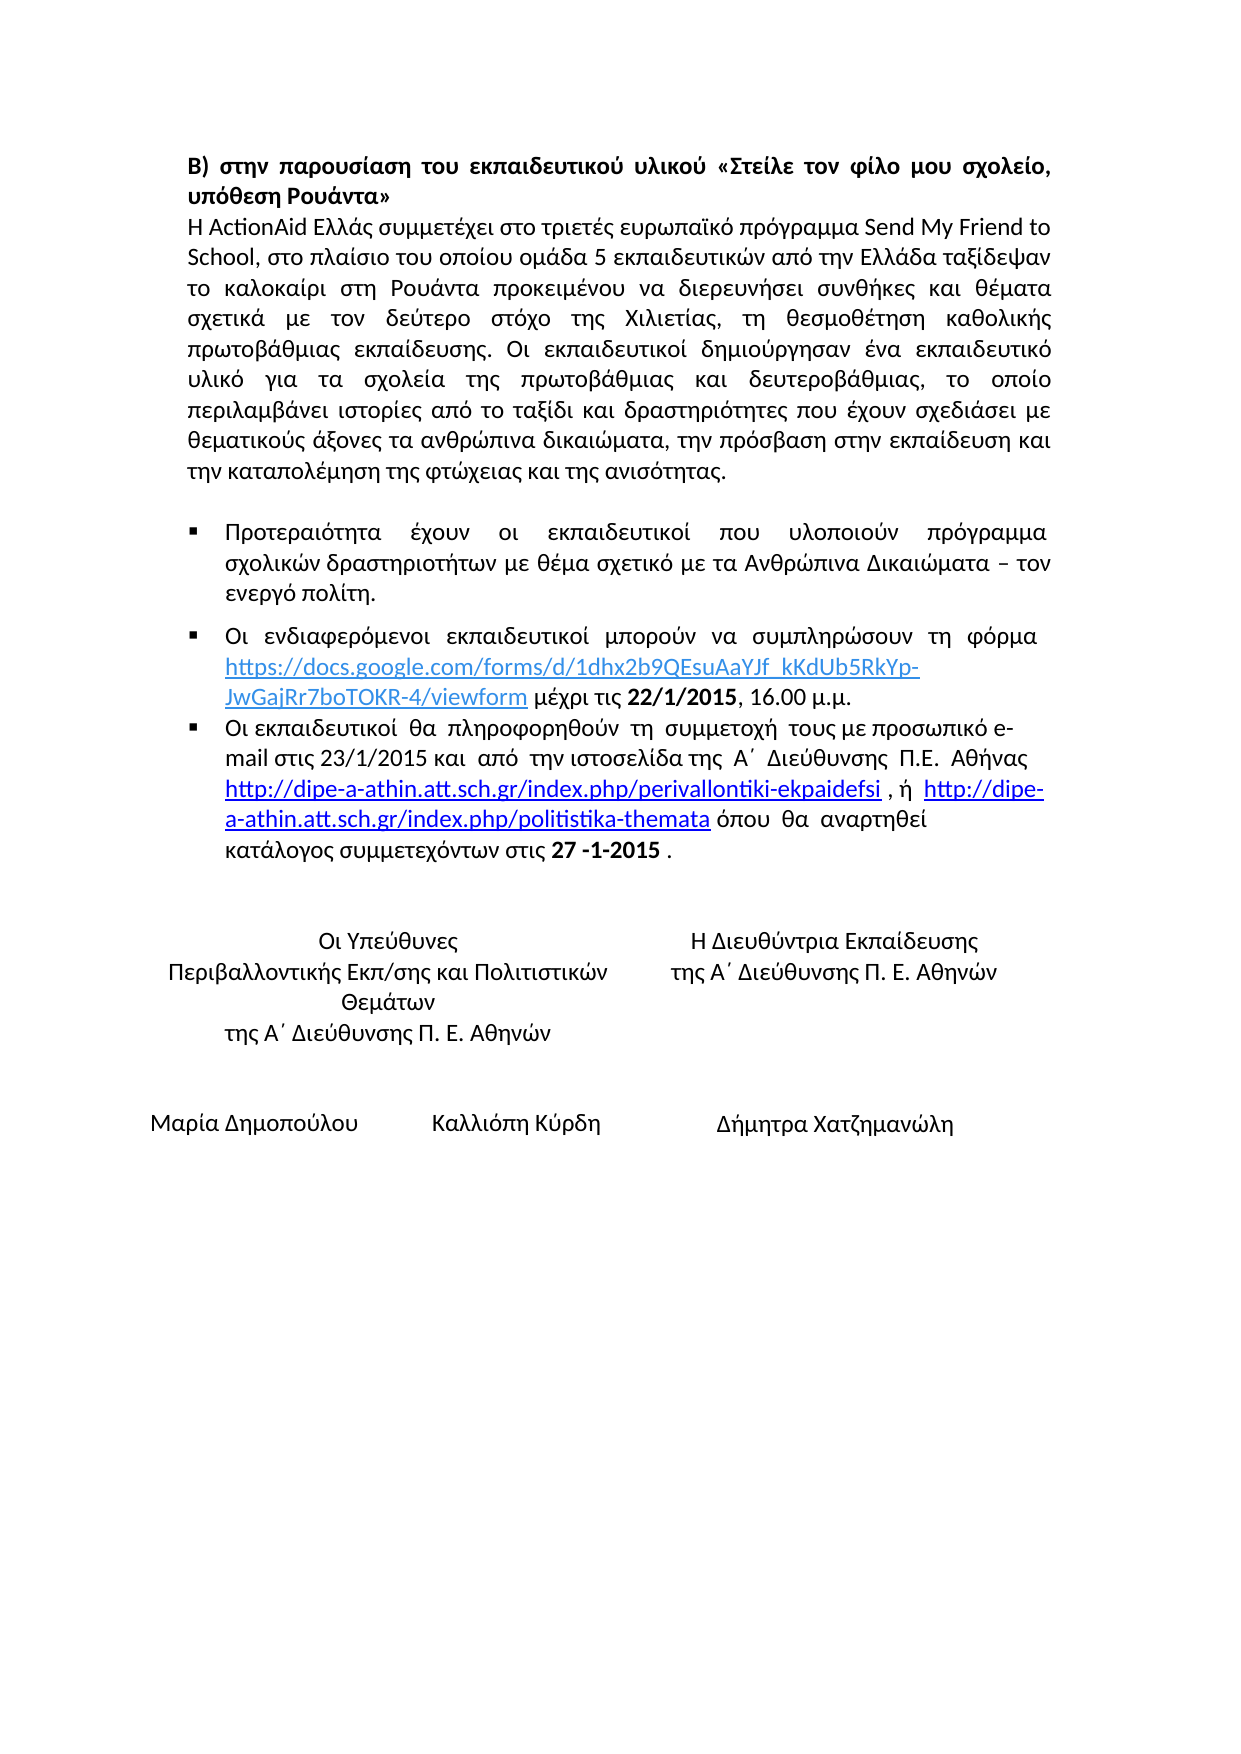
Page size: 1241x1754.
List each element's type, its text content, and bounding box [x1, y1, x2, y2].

table_header Οι Υπεύθυνες Περιβαλλοντικής Εκπ/σης και Πολιτιστικών Θεμάτων της Α΄ Διεύθυνσης Π. Ε. Αθηνών Μαρία Δημοπούλου Καλλιόπη Κύρδη [127, 926, 637, 1200]
text Η ActionAid Ελλάς συμμετέχει στο τριετές ευρωπαϊκό πρόγραμμα Send My Friend to School, στο πλαίσιο του οποίου ομάδα 5 εκπαιδευτικών από την Ελλάδα ταξίδεψαν το καλοκαίρι στη Ρουάντα προκειμένου να διερευνήσει συνθήκες και θέματα σχετικά με τον δεύτερο στόχο της Χιλιετίας, τη θεσμοθέτηση καθολικής πρωτοβάθμιας εκπαίδευσης. Οι εκπαιδευτικοί δημιούργησαν ένα εκπαιδευτικό υλικό για τα σχολεία της πρωτοβάθμιας και δευτεροβάθμιας, το οποίο περιλαμβάνει ιστορίες από το ταξίδι και δραστηριότητες που έχουν σχεδιάσει με θεματικούς άξονες τα ανθρώπινα δικαιώματα, την πρόσβαση στην εκπαίδευση και την καταπολέμηση της φτώχειας και της ανισότητας. [187, 211, 1053, 486]
text Β) στην παρουσίαση του εκπαιδευτικού υλικού «Στείλε τον φίλο μου σχολείο, υπόθεση Ρουάντα» [187, 150, 1053, 211]
list Οι ενδιαφερόμενοι εκπαιδευτικοί μπορούν να συμπληρώσουν τη φόρμα https://docs.google.com/forms/d/1dhx2b9QEsuAaYJf_kKdUb5RkYp-JwGajRr7boTOKR-4/viewform μέχρι τις 22/1/2015, 16.00 μ.μ. [187, 620, 1053, 712]
list Οι εκπαιδευτικοί θα πληροφορηθούν τη συμμετοχή τους με προσωπικό e-mail στις 23/1/2015 και από την ιστοσελίδα της Α΄ Διεύθυνσης Π.Ε. Αθήνας http://dipe-a-athin.att.sch.gr/index.php/perivallontiki-ekpaidefsi , ή http://dipe-a-athin.att.sch.gr/index.php/politistika-themata όπου θα αναρτηθεί κατάλογος συμμετεχόντων στις 27 -1-2015 . [187, 712, 1053, 864]
table_header Η Διευθύντρια Εκπαίδευσης της Α΄ Διεύθυνσης Π. Ε. Αθηνών Δήμητρα Χατζημανώλη [638, 926, 1069, 1200]
list Προτεραιότητα έχουν οι εκπαιδευτικοί που υλοποιούν πρόγραμμα σχολικών δραστηριοτήτων με θέμα σχετικό με τα Ανθρώπινα Δικαιώματα – τον ενεργό πολίτη. [187, 516, 1053, 608]
